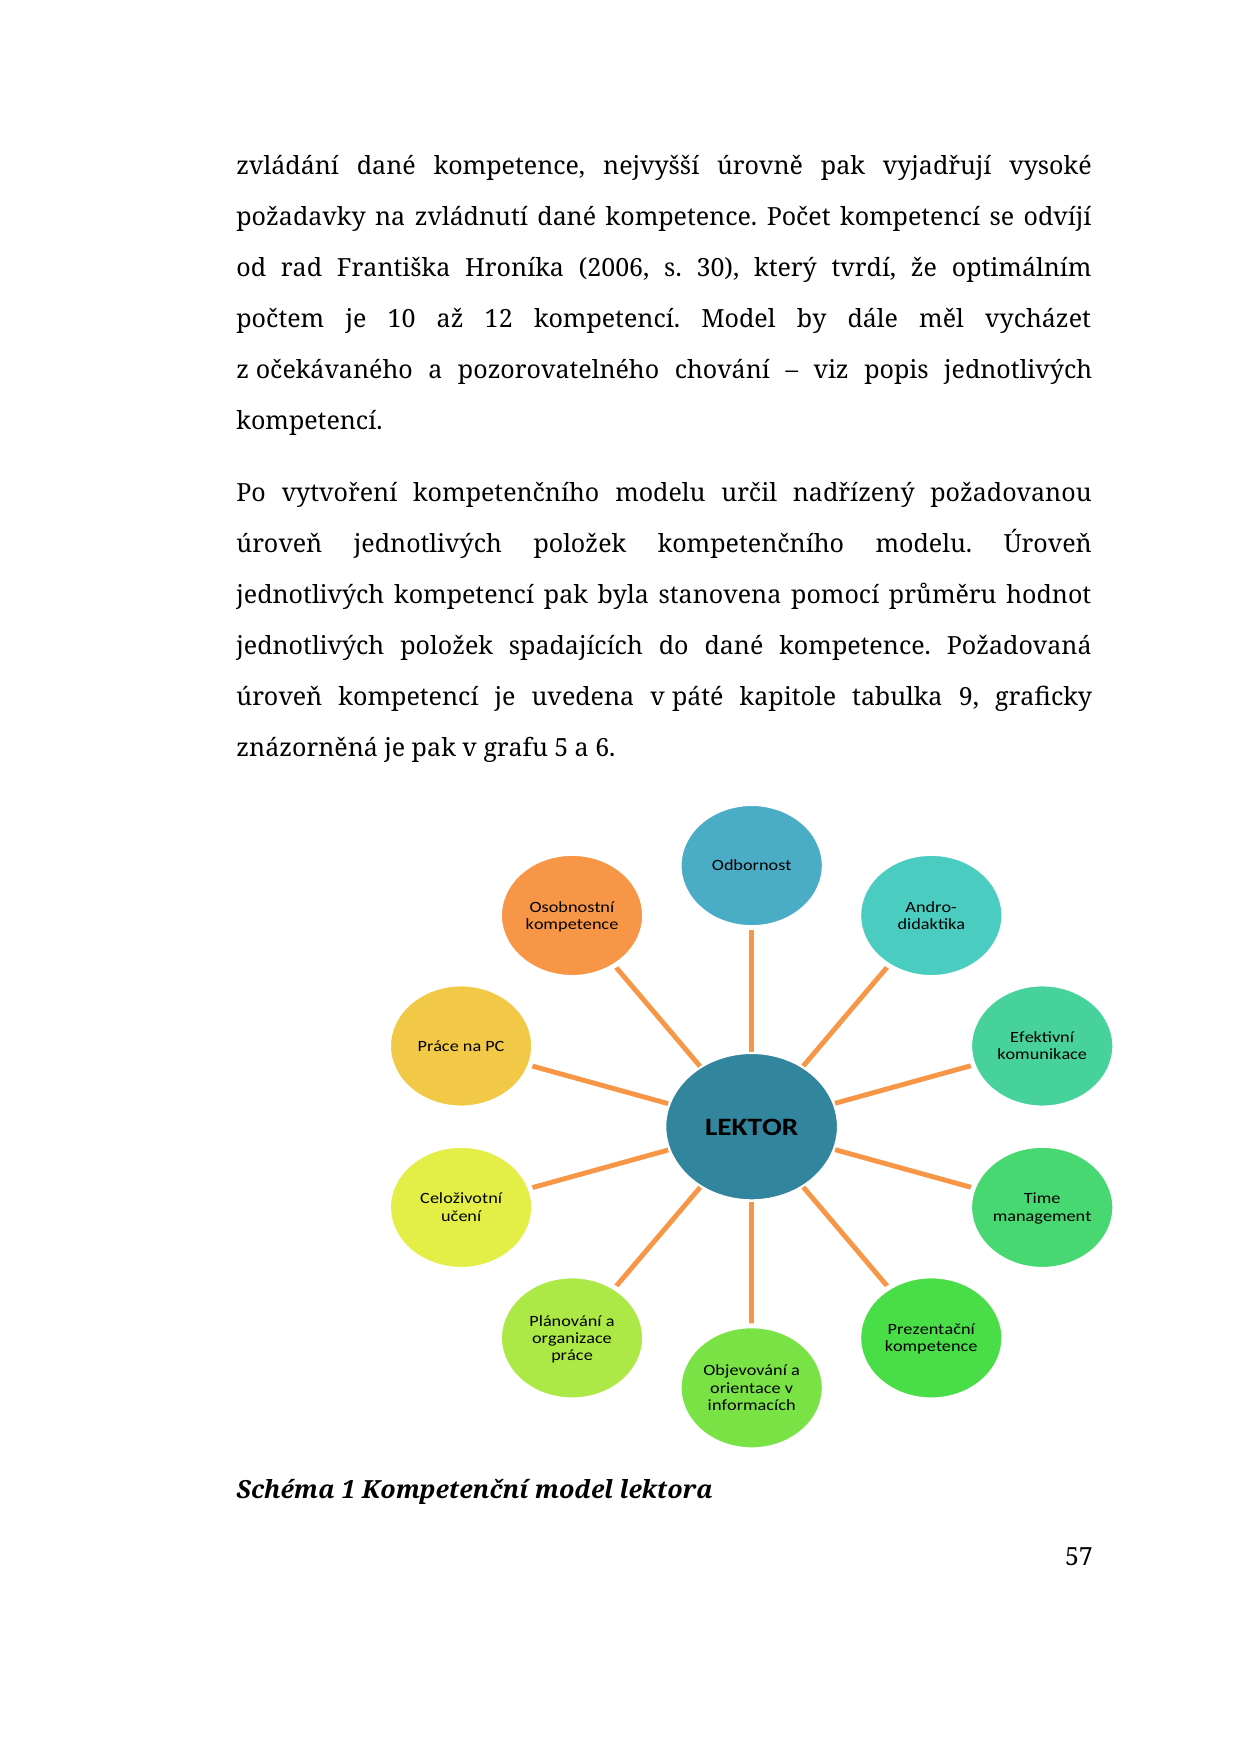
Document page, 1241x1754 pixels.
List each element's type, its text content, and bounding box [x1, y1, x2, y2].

text Po vytvoření kompetenčního modelu určil nadřízený požadovanou úroveň jednotlivých položek kompetenčního modelu. Úroveň jednotlivých kompetencí pak byla stanovena pomocí průměru hodnot jednotlivých položek spadajících do dané kompetence. Požadovaná úroveň kompetencí je uvedena v páté kapitole tabulka 9, graficky znázorněná je pak v grafu 5 a 6. [236, 475, 1092, 764]
